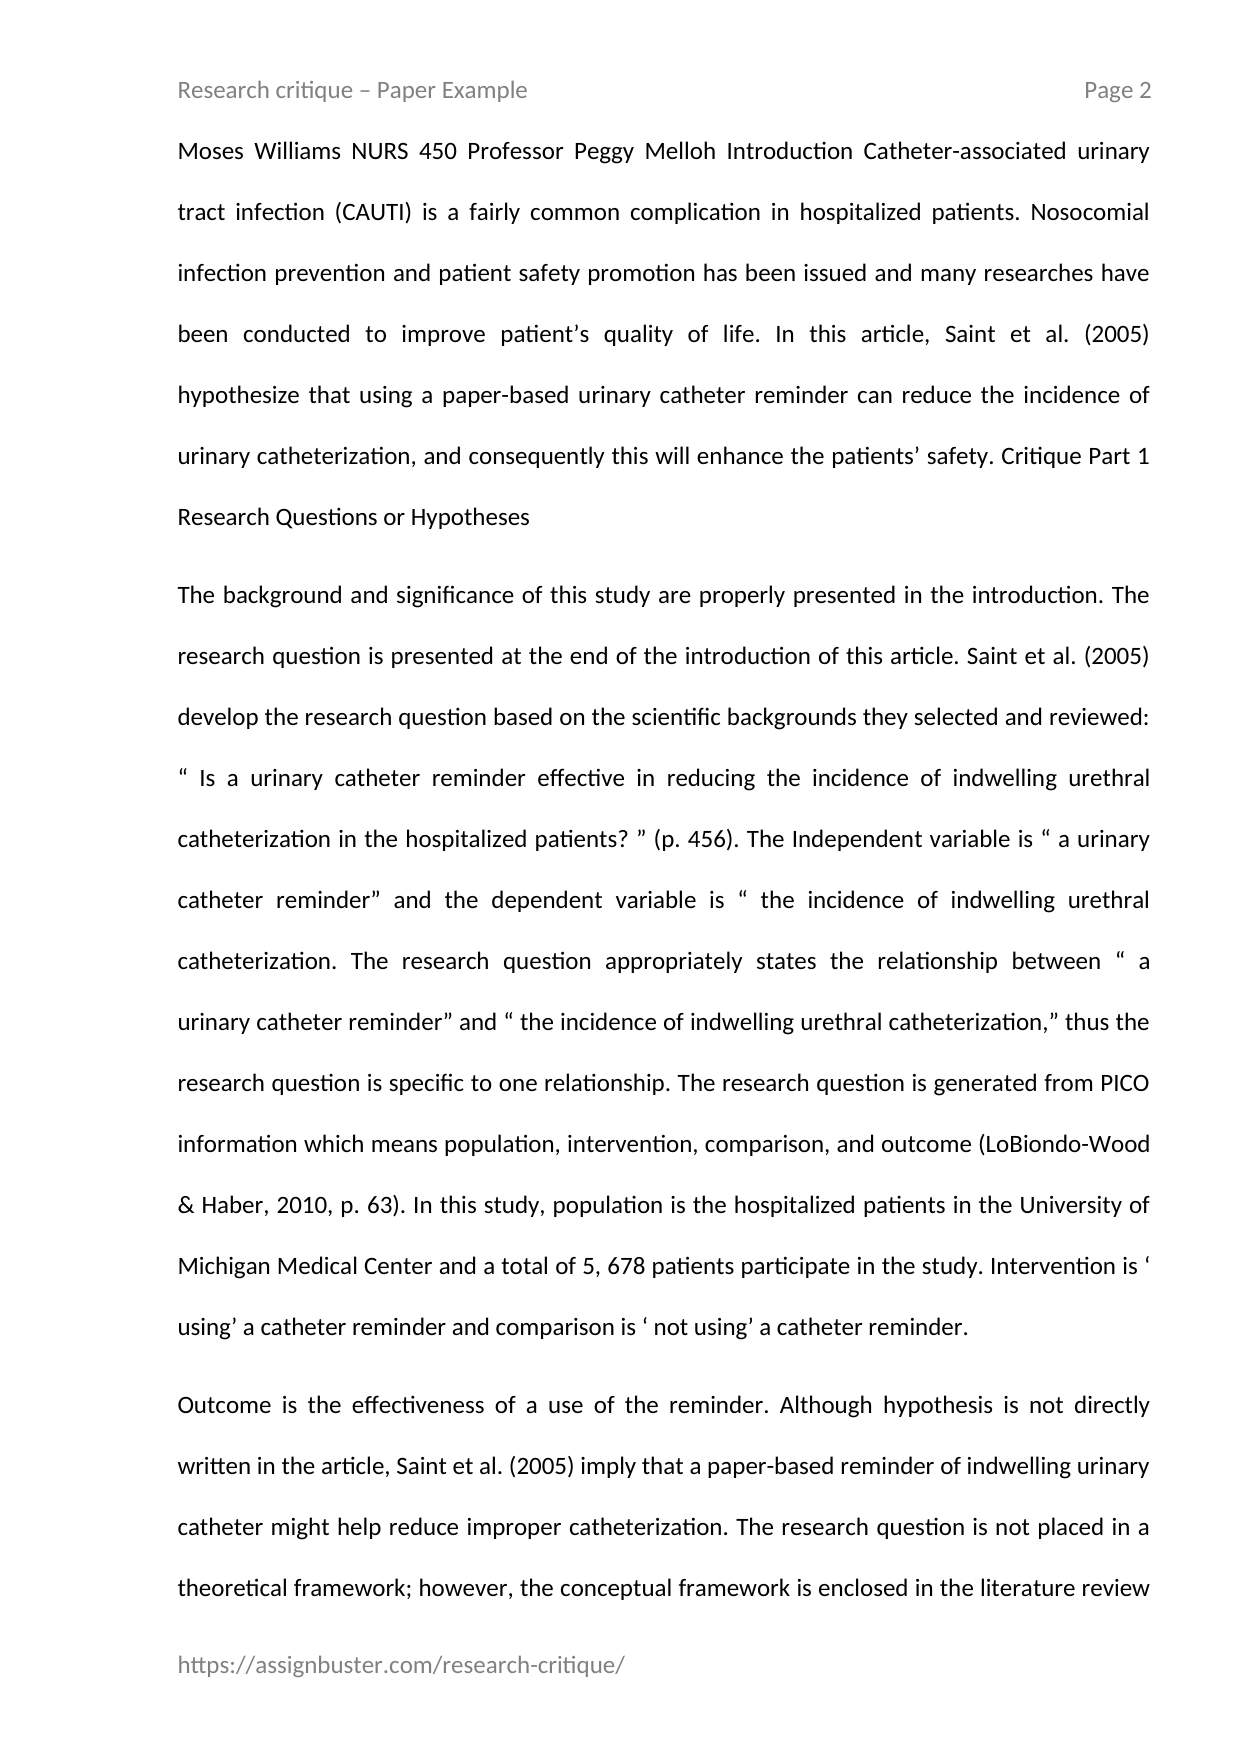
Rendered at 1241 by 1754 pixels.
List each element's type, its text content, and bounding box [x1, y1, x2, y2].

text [177, 1389, 1152, 1603]
text Moses Williams NURS 450 Professor Peggy Melloh Introduction Catheter-associated urinary tract infection (CAUTI) is a fairly common complication in hospitalized patients. Nosocomial infection prevention and patient safety promotion has been issued and many researches have been conducted to improve patient’s quality of life. In this article, Saint et al. (2005) hypothesize that using a paper-based urinary catheter reminder can reduce the incidence of urinary catheterization, and consequently this will enhance the patients’ safety. Critique Part 1 Research Questions or Hypotheses [177, 135, 1152, 532]
text The background and significance of this study are properly presented in the introduction. The research question is presented at the end of the introduction of this article. Saint et al. (2005) develop the research question based on the scientific backgrounds they selected and reviewed: “ Is a urinary catheter reminder effective in reducing the incidence of indwelling urethral catheterization in the hospitalized patients? ” (p. 456). The Independent variable is “ a urinary catheter reminder” and the dependent variable is “ the incidence of indwelling urethral catheterization. The research question appropriately states the relationship between “ a urinary catheter reminder” and “ the incidence of indwelling urethral catheterization,” thus the research question is specific to one relationship. The research question is generated from PICO information which means population, intervention, comparison, and outcome (LoBiondo-Wood & Haber, 2010, p. 63). In this study, population is the hospitalized patients in the University of Michigan Medical Center and a total of 5, 678 patients participate in the study. Intervention is ‘ using’ a catheter reminder and comparison is ‘ not using’ a catheter reminder. [177, 579, 1152, 1342]
